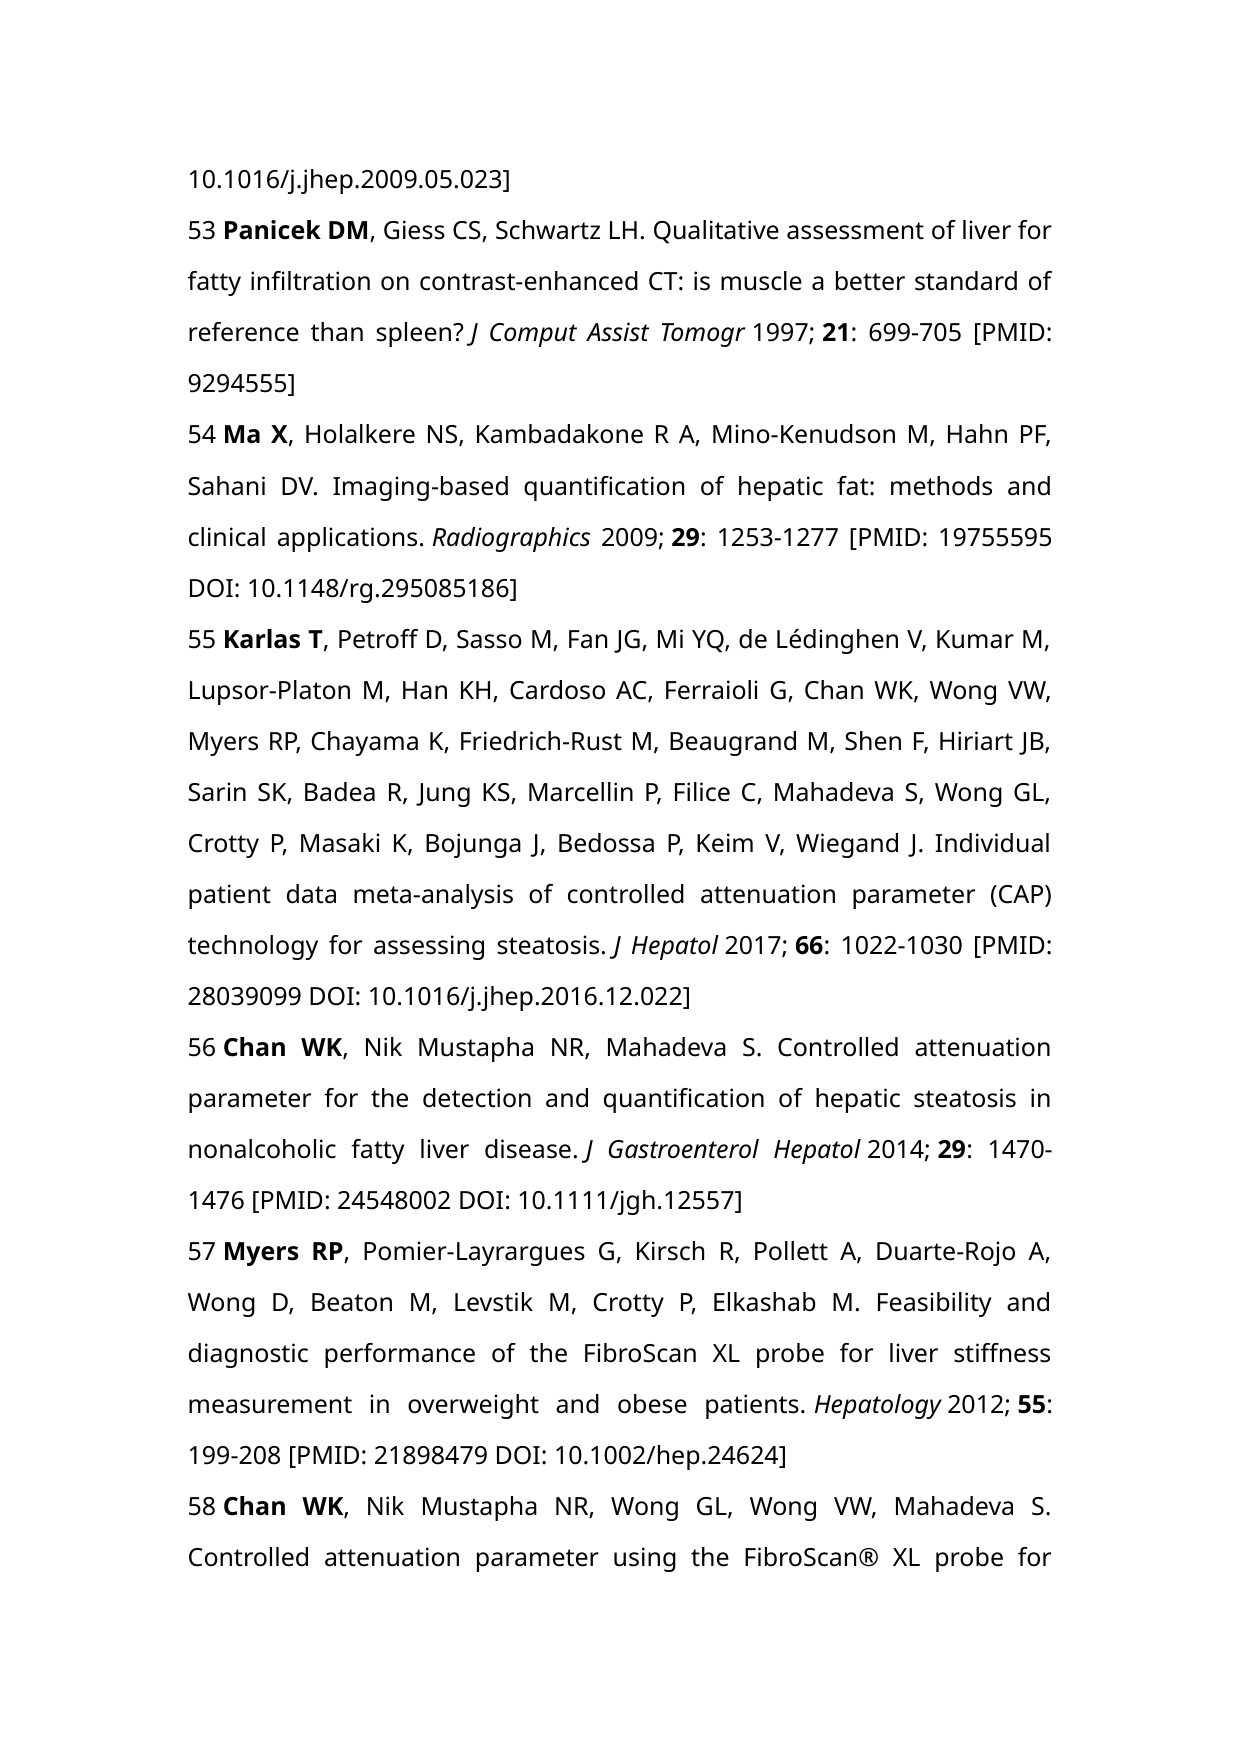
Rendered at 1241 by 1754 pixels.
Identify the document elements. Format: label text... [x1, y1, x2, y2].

text 53 Panicek DM, Giess CS, Schwartz LH. Qualitative assessment of liver for fatty infiltration on contrast-enhanced CT: is muscle a better standard of reference than spleen? J Comput Assist Tomogr 1997; 21: 699-705 [PMID: 9294555] [187, 213, 1053, 400]
text 56 Chan WK, Nik Mustapha NR, Mahadeva S. Controlled attenuation parameter for the detection and quantification of hepatic steatosis in nonalcoholic fatty liver disease. J Gastroenterol Hepatol 2014; 29: 1470-1476 [PMID: 24548002 DOI: 10.1111/jgh.12557] [187, 1030, 1053, 1217]
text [187, 162, 1053, 196]
text 57 Myers RP, Pomier-Layrargues G, Kirsch R, Pollett A, Duarte-Rojo A, Wong D, Beaton M, Levstik M, Crotty P, Elkashab M. Feasibility and diagnostic performance of the FibroScan XL probe for liver stiffness measurement in overweight and obese patients. Hepatology 2012; 55: 199-208 [PMID: 21898479 DOI: 10.1002/hep.24624] [187, 1234, 1053, 1472]
text 54 Ma X, Holalkere NS, Kambadakone R A, Mino-Kenudson M, Hahn PF, Sahani DV. Imaging-based quantification of hepatic fat: methods and clinical applications. Radiographics 2009; 29: 1253-1277 [PMID: 19755595 DOI: 10.1148/rg.295085186] [187, 417, 1053, 604]
text 55 Karlas T, Petroff D, Sasso M, Fan JG, Mi YQ, de Lédinghen V, Kumar M, Lupsor-Platon M, Han KH, Cardoso AC, Ferraioli G, Chan WK, Wong VW, Myers RP, Chayama K, Friedrich-Rust M, Beaugrand M, Shen F, Hiriart JB, Sarin SK, Badea R, Jung KS, Marcellin P, Filice C, Mahadeva S, Wong GL, Crotty P, Masaki K, Bojunga J, Bedossa P, Keim V, Wiegand J. Individual patient data meta-analysis of controlled attenuation parameter (CAP) technology for assessing steatosis. J Hepatol 2017; 66: 1022-1030 [PMID: 28039099 DOI: 10.1016/j.jhep.2016.12.022] [187, 621, 1053, 1013]
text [187, 1489, 1053, 1574]
